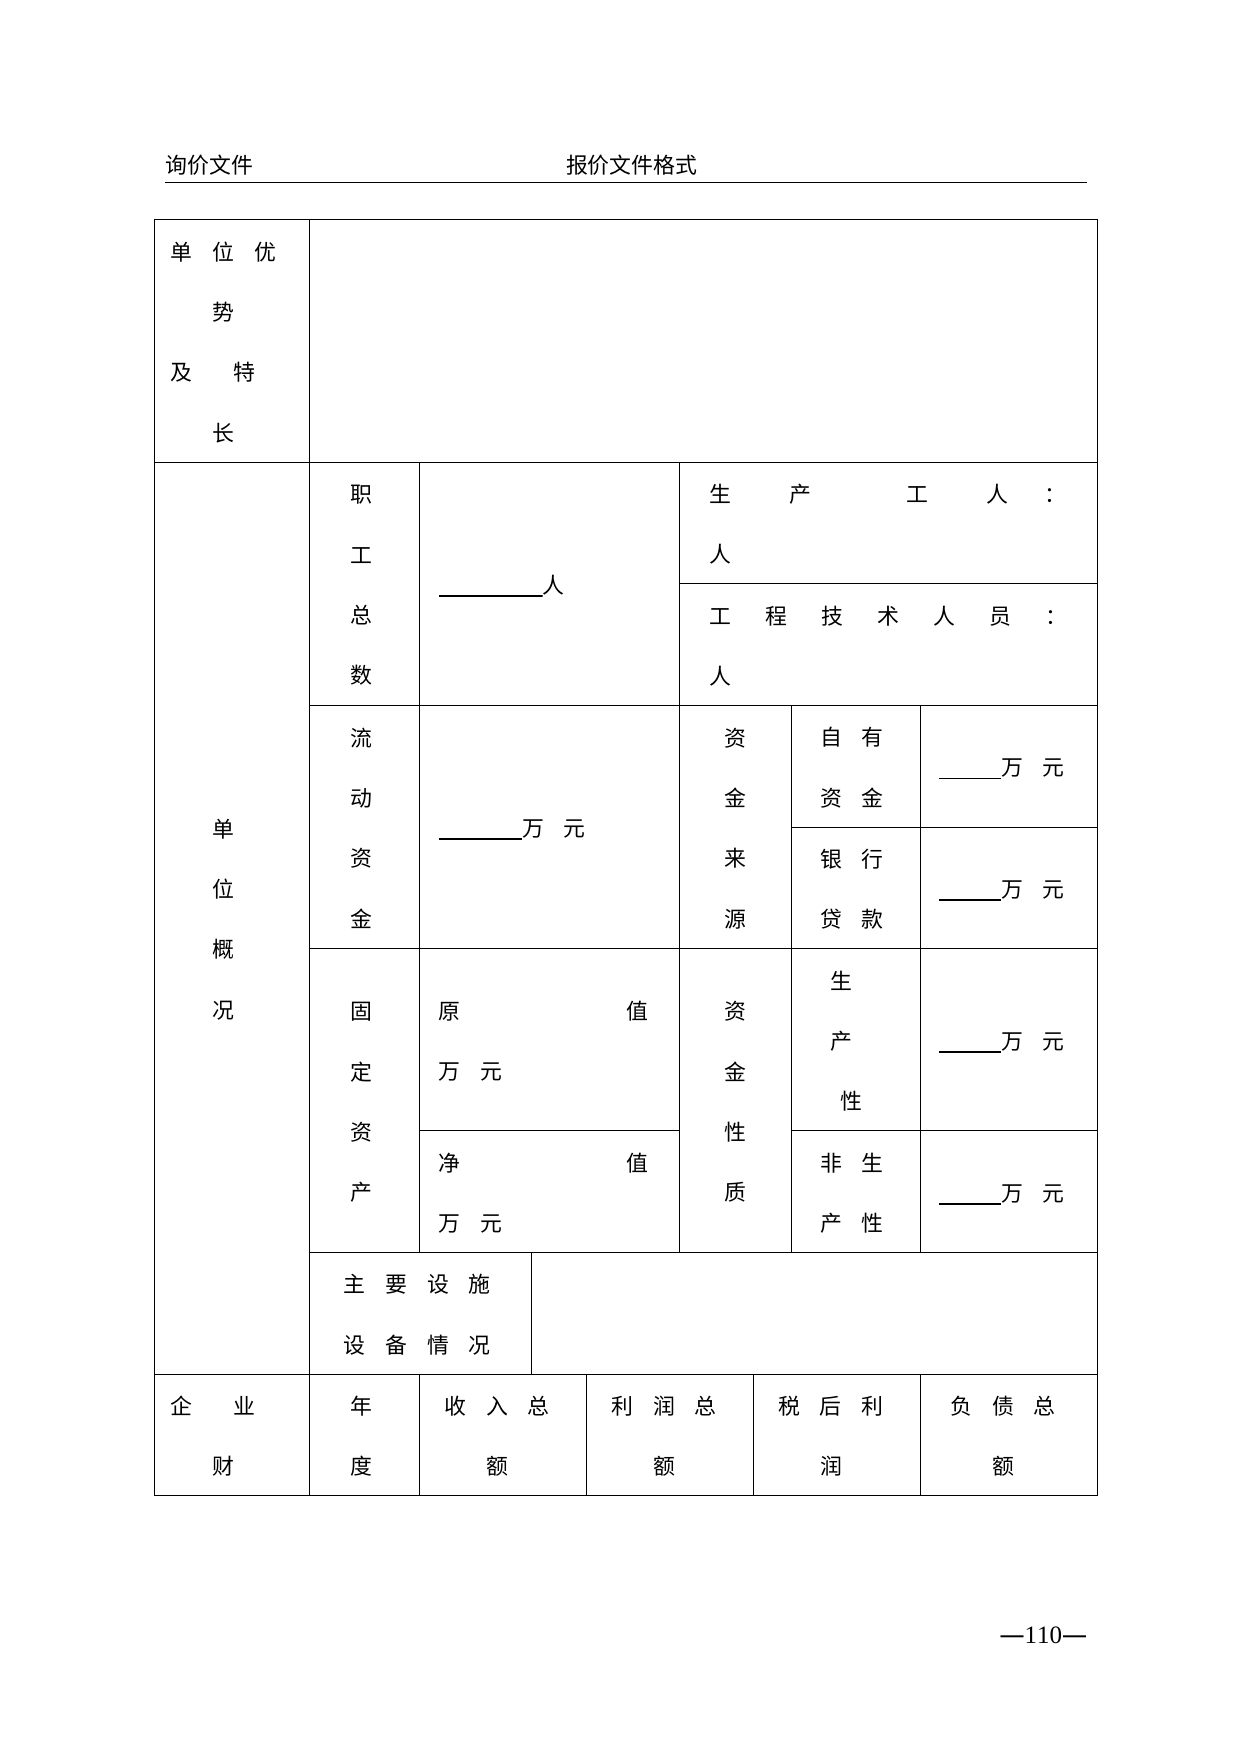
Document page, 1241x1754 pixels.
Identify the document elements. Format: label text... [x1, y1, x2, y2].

table_cell 职工 总数 [310, 463, 419, 705]
table_cell 自有资金 [792, 706, 920, 827]
table_cell 企 业 财 务 情 况 [155, 1375, 309, 1495]
table_cell 流动 资金 [310, 706, 419, 948]
table_cell 银行贷款 [792, 828, 920, 948]
table_cell 年度 [310, 1375, 419, 1495]
table_cell 固定 资产 [310, 949, 419, 1252]
table_cell 生 产 性 [792, 949, 920, 1130]
table_cell 资金来源 [680, 706, 791, 948]
table_cell 非生产性 [792, 1131, 920, 1252]
table_cell 税后利润 [754, 1375, 920, 1495]
table_cell 万元 [921, 828, 1097, 948]
table_cell 资金性质 [680, 949, 791, 1252]
table_cell [310, 220, 1097, 462]
table_cell 原值 万元 [420, 949, 679, 1130]
table_cell [532, 1253, 1097, 1374]
table_cell 单 位 概 况 [155, 463, 309, 1374]
table_cell 负债总额 [921, 1375, 1097, 1495]
table_cell 利润总额 [587, 1375, 753, 1495]
table_cell 万元 [921, 949, 1097, 1130]
table_cell 人 [420, 463, 679, 705]
table_cell 生 产 工 人： 人 [680, 463, 1097, 583]
table_cell 万元 [921, 706, 1097, 827]
table_cell 收入总额 [420, 1375, 586, 1495]
table_cell 工程技术人员： 人 [680, 584, 1097, 705]
table_cell 单位优势 及 特 长 [155, 220, 309, 462]
table_cell 万元 [921, 1131, 1097, 1252]
table_cell 净值 万元 [420, 1131, 679, 1252]
table_cell 主要设施 设备情况 [310, 1253, 531, 1374]
table_cell 万元 [420, 706, 679, 948]
